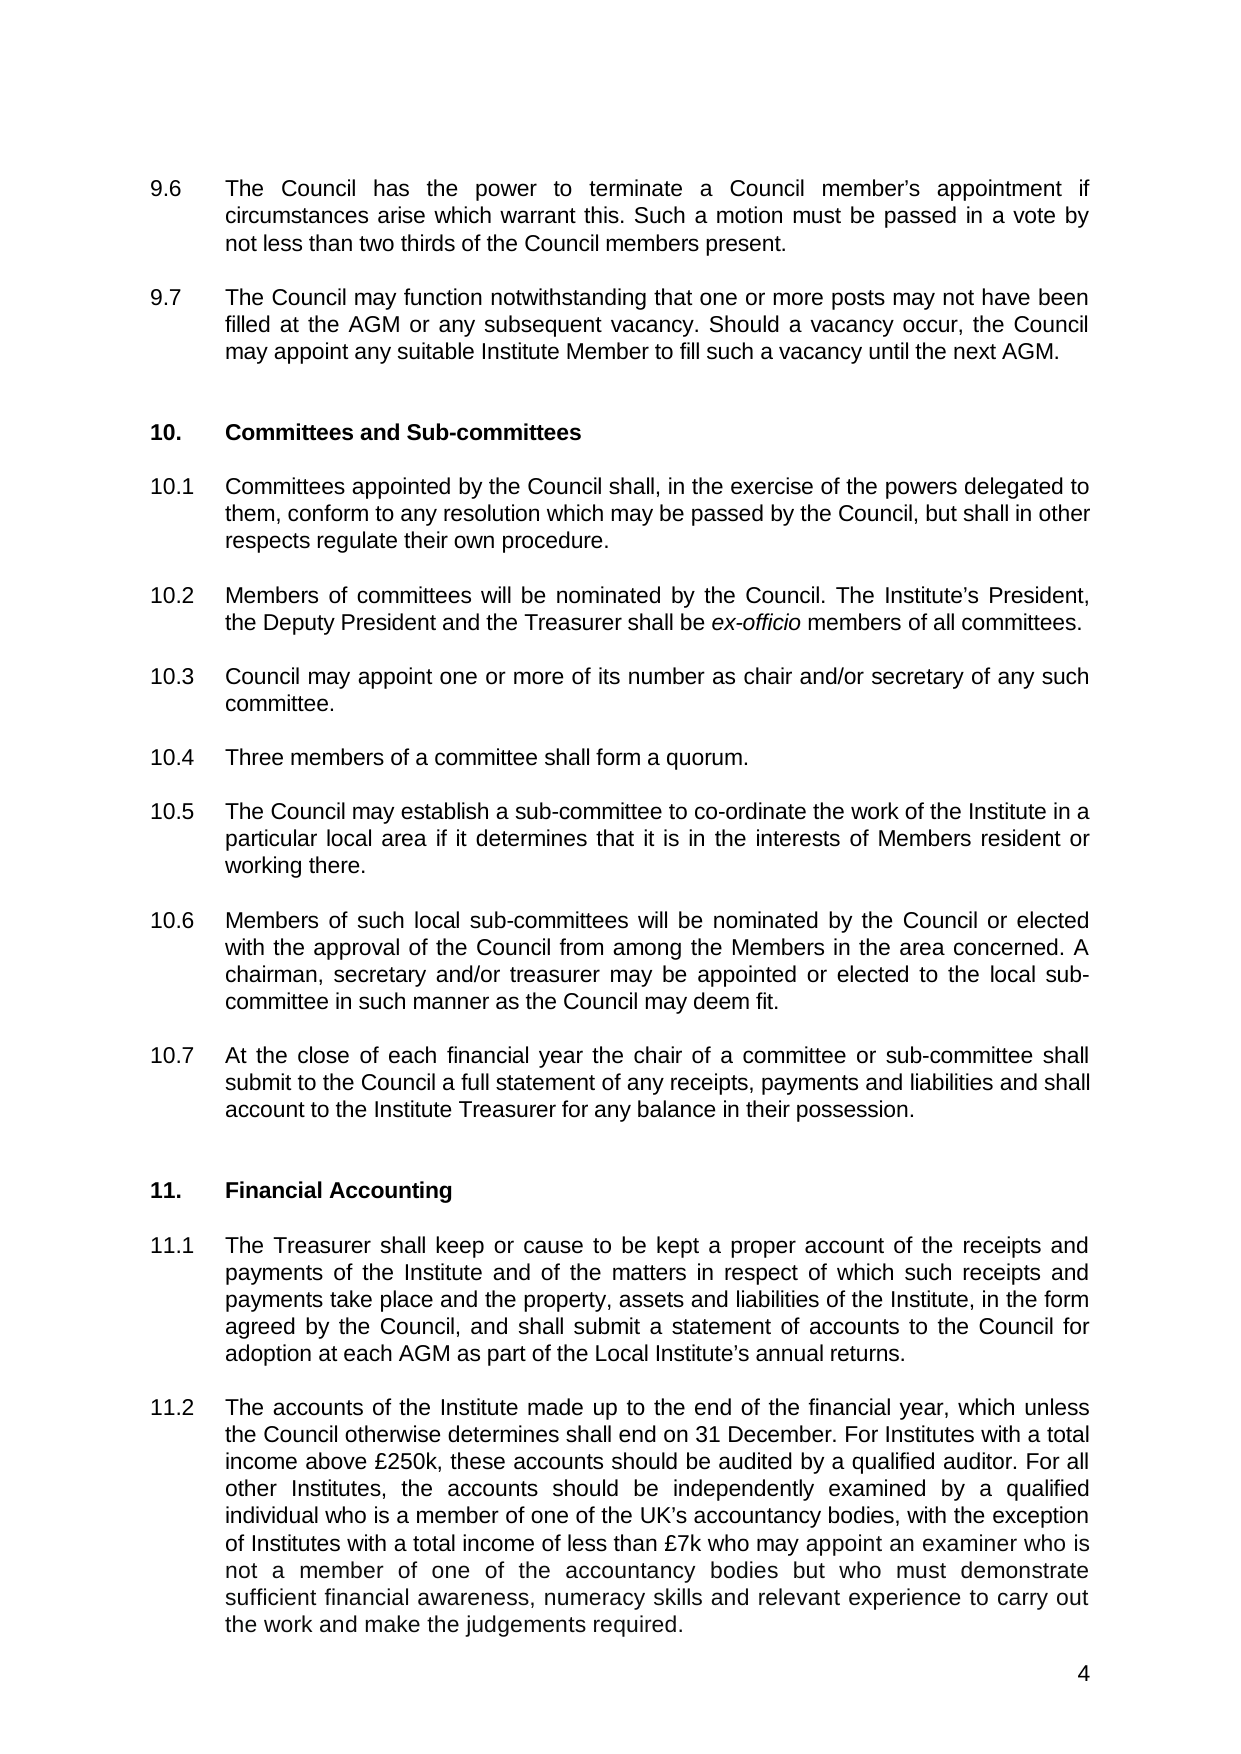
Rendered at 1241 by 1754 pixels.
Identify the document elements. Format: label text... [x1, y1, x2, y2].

list Three members of a committee shall form a quorum. [150, 743, 1090, 771]
list The Council may establish a sub-committee to co-ordinate the work of the Institute in a particular local area if it determines that it is in the interests of Members resident or working there. [150, 798, 1090, 879]
list The Council may function notwithstanding that one or more posts may not have been filled at the AGM or any subsequent vacancy. Should a vacancy occur, the Council may appoint any suitable Institute Member to fill such a vacancy until the next AGM. [150, 283, 1090, 364]
list Members of committees will be nominated by the Council. The Institute’s President, the Deputy President and the Treasurer shall be ex-officio members of all committees. [150, 581, 1090, 635]
list Financial Accounting [150, 1177, 1090, 1204]
list Members of such local sub-committees will be nominated by the Council or elected with the approval of the Council from among the Members in the area concerned. A chairman, secretary and/or treasurer may be appointed or elected to the local sub-committee in such manner as the Council may deem fit. [150, 906, 1090, 1014]
list At the close of each financial year the chair of a committee or sub-committee shall submit to the Council a full statement of any receipts, payments and liabilities and shall account to the Institute Treasurer for any balance in their possession. [150, 1041, 1090, 1123]
list Committees and Sub-committees [150, 418, 1090, 446]
list The Treasurer shall keep or cause to be kept a proper account of the receipts and payments of the Institute and of the matters in respect of which such receipts and payments take place and the property, assets and liabilities of the Institute, in the form agreed by the Council, and shall submit a statement of accounts to the Council for adoption at each AGM as part of the Local Institute’s annual returns. [150, 1231, 1090, 1366]
list Council may appoint one or more of its number as chair and/or secretary of any such committee. [150, 662, 1090, 716]
list Committees appointed by the Council shall, in the exercise of the powers delegated to them, conform to any resolution which may be passed by the Council, but shall in other respects regulate their own procedure. [150, 473, 1090, 554]
list The Council has the power to terminate a Council member’s appointment if circumstances arise which warrant this. Such a motion must be passed in a vote by not less than two thirds of the Council members present. [150, 175, 1090, 256]
list The accounts of the Institute made up to the end of the financial year, which unless the Council otherwise determines shall end on 31 December. For Institutes with a total income above £250k, these accounts should be audited by a qualified auditor. For all other Institutes, the accounts should be independently examined by a qualified individual who is a member of one of the UK’s accountancy bodies, with the exception of Institutes with a total income of less than £7k who may appoint an examiner who is not a member of one of the accountancy bodies but who must demonstrate sufficient financial awareness, numeracy skills and relevant experience to carry out the work and make the judgements required. [150, 1393, 1090, 1637]
